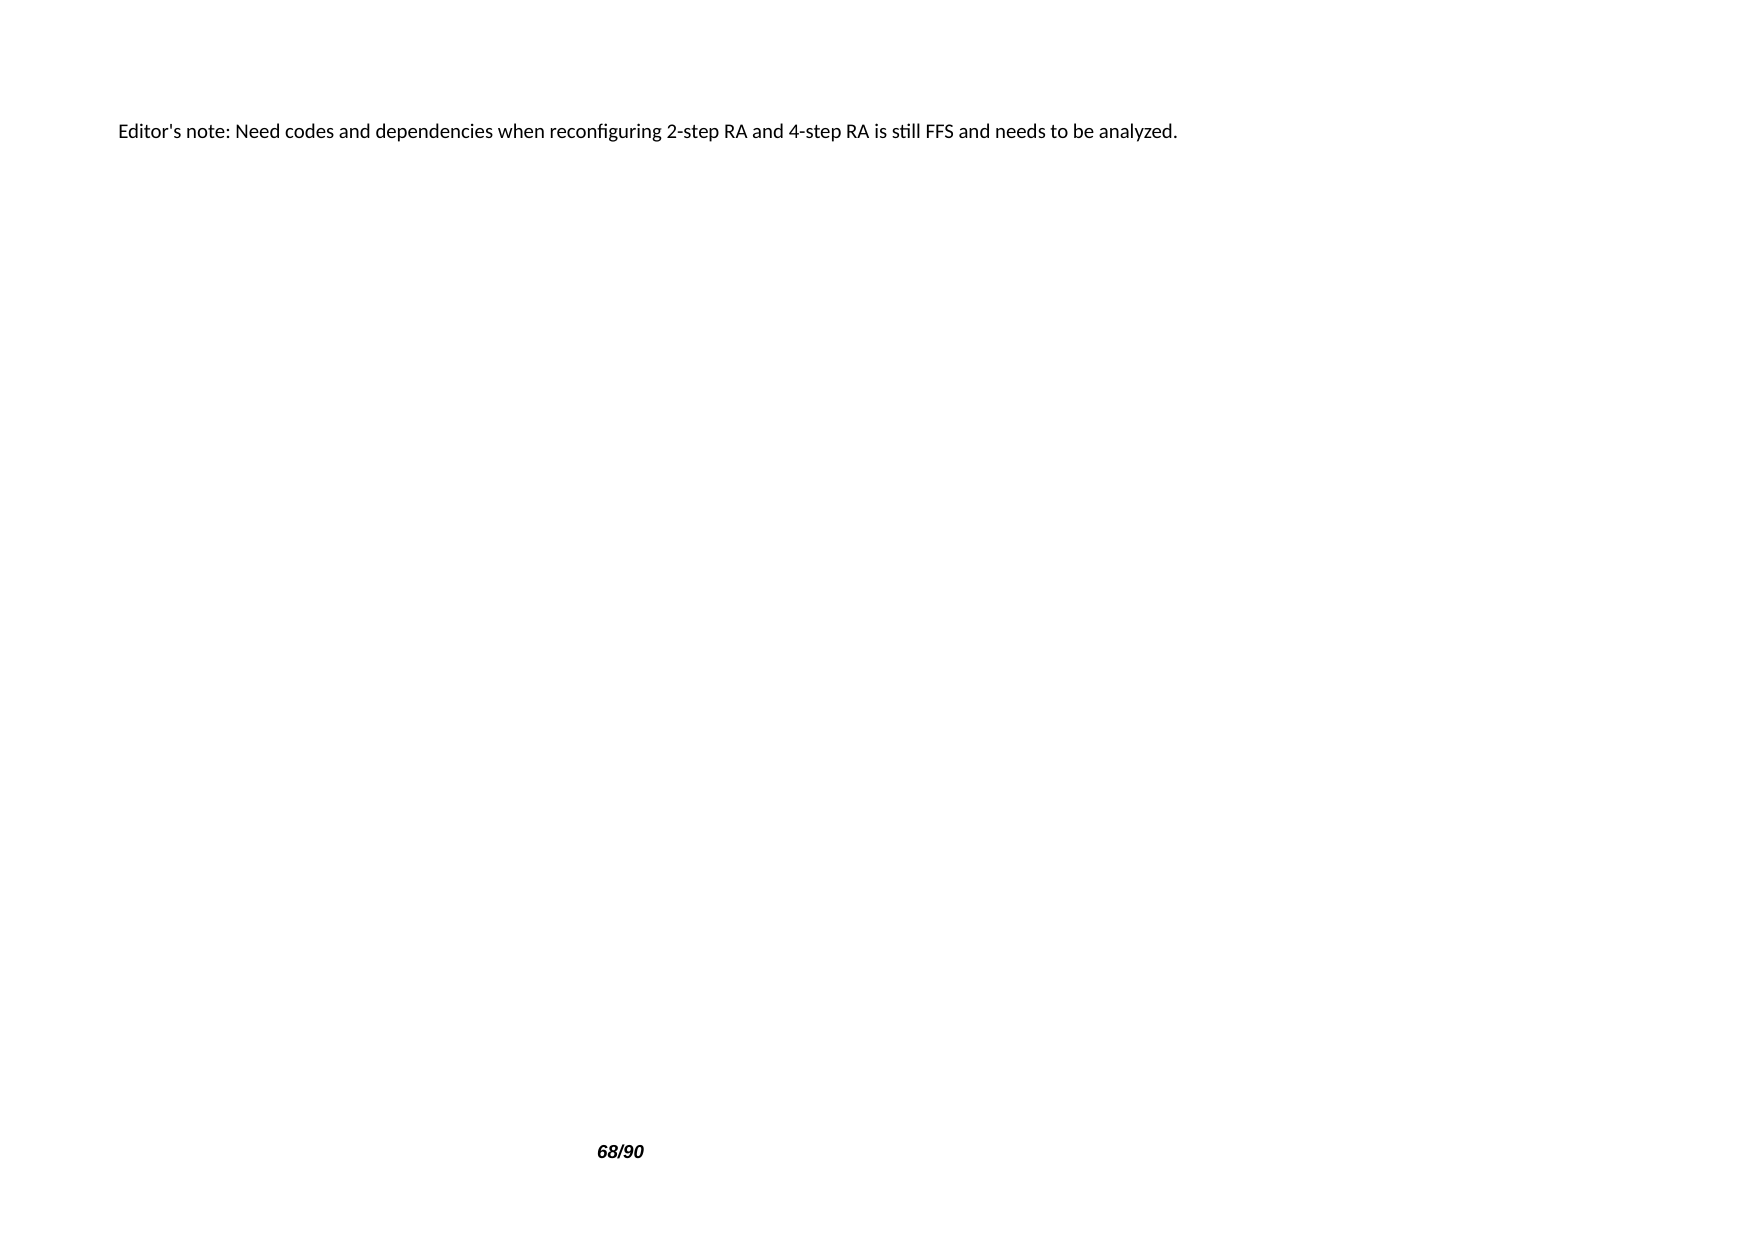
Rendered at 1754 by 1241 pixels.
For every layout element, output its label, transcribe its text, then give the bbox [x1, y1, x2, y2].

text Editor's note: Need codes and dependencies when reconfiguring 2-step RA and 4-step RA is still FFS and needs to be analyzed. [118, 118, 1606, 143]
